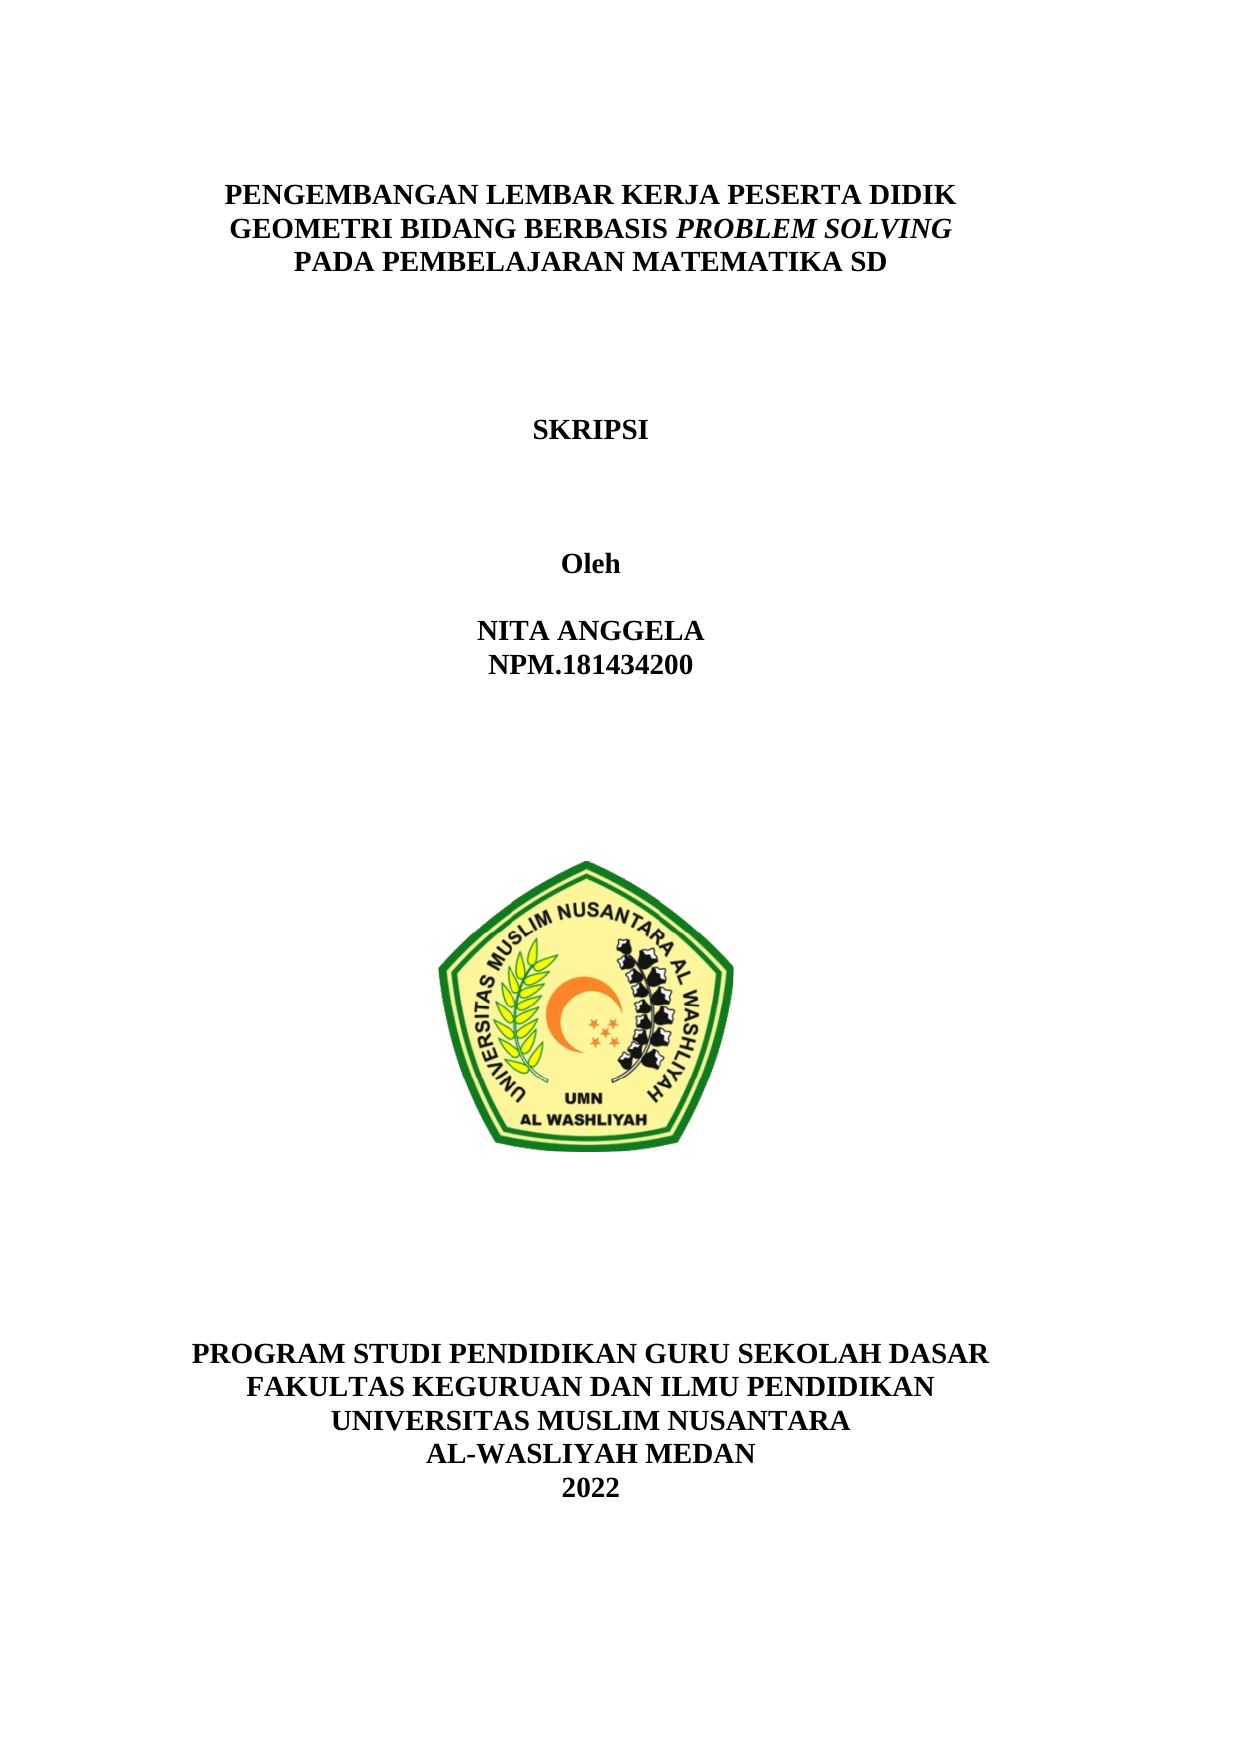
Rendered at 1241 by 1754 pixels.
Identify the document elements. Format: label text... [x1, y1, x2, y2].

text SKRIPSI [177, 412, 1004, 446]
text AL-WASLIYAH MEDAN [177, 1437, 1004, 1470]
text PROGRAM STUDI PENDIDIKAN GURU SEKOLAH DASAR FAKULTAS KEGURUAN DAN ILMU PENDIDIKAN UNIVERSITAS MUSLIM NUSANTARA [177, 1336, 1004, 1437]
text PENGEMBANGAN LEMBAR KERJA PESERTA DIDIK GEOMETRI BIDANG BERBASIS PROBLEM SOLVING [177, 177, 1004, 244]
text NITA ANGGELA [177, 613, 1004, 647]
picture [438, 861, 734, 1152]
text NPM.181434200 [177, 647, 1004, 680]
text PADA PEMBELAJARAN MATEMATIKA SD [177, 244, 1004, 278]
text Oleh [177, 546, 1004, 580]
text 2022 [177, 1470, 1004, 1504]
